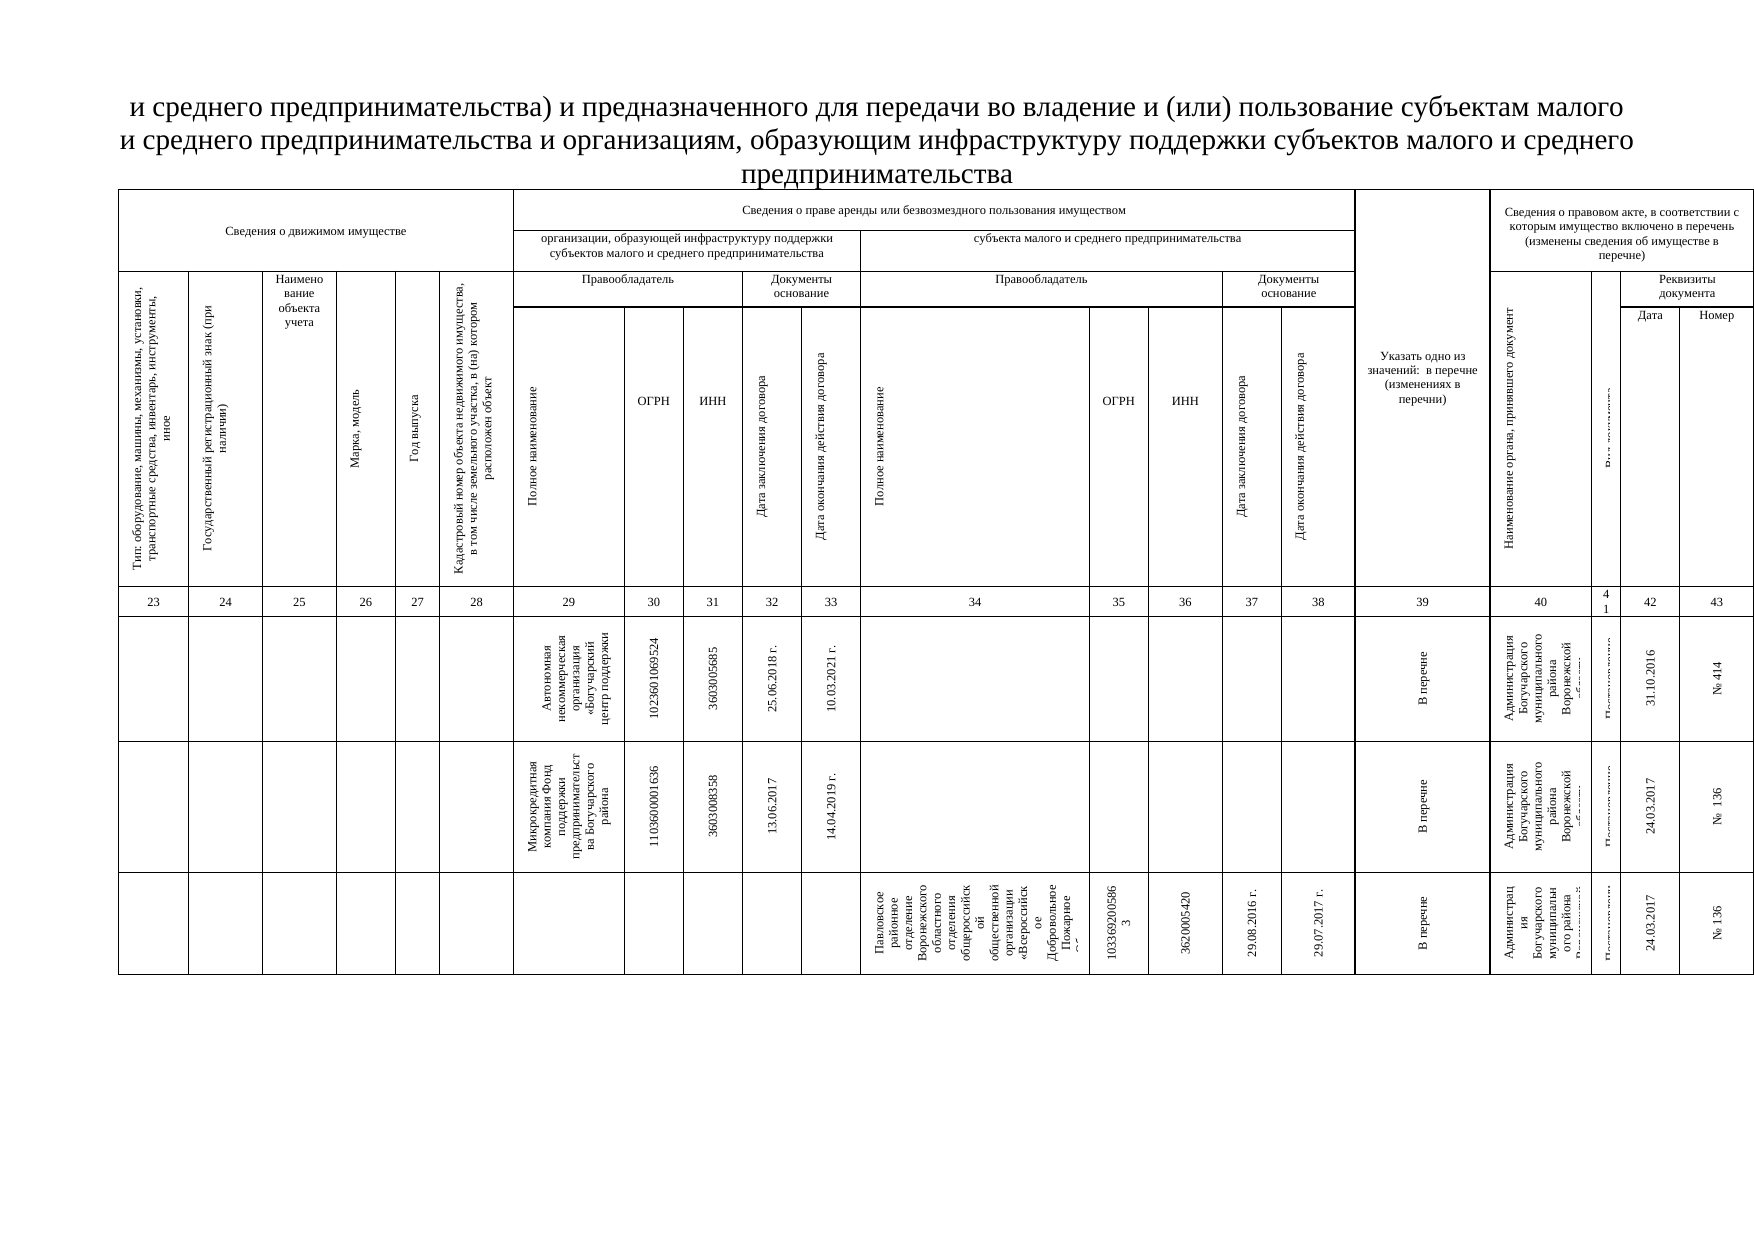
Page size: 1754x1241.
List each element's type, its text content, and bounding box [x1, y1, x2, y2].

table_cell 36 [1149, 587, 1222, 616]
table_cell Наименование объекта учета [263, 272, 336, 586]
table_cell 3620005420 [1149, 873, 1222, 974]
table_cell [119, 742, 188, 872]
table_cell 30 [625, 587, 683, 616]
table_cell № 414 [1680, 617, 1753, 741]
table_cell 29 [514, 587, 624, 616]
table_cell [1282, 617, 1354, 741]
table_cell 35 [1090, 587, 1148, 616]
table_cell [514, 873, 624, 974]
table_cell 31.10.2016 [1621, 617, 1679, 741]
table_cell Дата окончания действия договора [1282, 308, 1354, 586]
table_cell 42 [1621, 587, 1679, 616]
table_cell Правообладатель [514, 272, 742, 306]
table_cell 37 [1223, 587, 1281, 616]
table_cell № 136 [1680, 873, 1753, 974]
table_cell [189, 617, 262, 741]
table_cell Полное наименование [861, 308, 1089, 586]
table_cell [440, 617, 513, 741]
table_cell 33 [802, 587, 860, 616]
table_cell ОГРН [625, 308, 683, 586]
table_cell [337, 742, 395, 872]
table_cell [396, 617, 439, 741]
table_cell [802, 873, 860, 974]
table_cell [1223, 617, 1281, 741]
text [118, 89, 1636, 189]
table_cell Павловское районное отделение Воронежского областного отделения общероссийской общественной организации «Всероссийское Добровольное Пожарное Общество» [861, 873, 1089, 974]
table_cell В перечне [1356, 873, 1489, 974]
table_cell Микрокредитная компания Фонд поддержки предпринимательства Богучарского района Воронежской области [514, 742, 624, 872]
table_cell Автономная некоммерческая организация «Богучарский центр поддержки предпринимательства» [514, 617, 624, 741]
table_cell [861, 742, 1089, 872]
table_cell 28 [440, 587, 513, 616]
table_cell 14.04.2019 г. [802, 742, 860, 872]
table_cell Вид документа [1592, 272, 1620, 586]
table_cell 3603005685 [684, 617, 742, 741]
table_cell [684, 873, 742, 974]
table_cell [189, 873, 262, 974]
table_cell 27 [396, 587, 439, 616]
table_cell [440, 742, 513, 872]
table_cell 29.08.2016 г. [1223, 873, 1281, 974]
table_header Сведения о правовом акте, в соответствии с которым имущество включено в перечень (изменены сведения об имуществе в перечне) [1491, 190, 1753, 271]
table_cell Постановление [1592, 742, 1620, 872]
table_cell 1033692005863 [1090, 873, 1148, 974]
table_cell [1149, 742, 1222, 872]
table_cell ИНН [1149, 308, 1222, 586]
table_header Указать одно из значений: в перечне (изменениях в перечни) [1356, 190, 1489, 586]
table_cell [337, 617, 395, 741]
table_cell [1491, 873, 1591, 974]
table_cell В перечне [1356, 742, 1489, 872]
table_cell ОГРН [1090, 308, 1148, 586]
table_cell Тип: оборудование, машины, механизмы, установки, транспортные средства, инвентарь, инструменты, иное [119, 272, 188, 586]
table_cell 24.03.2017 [1621, 873, 1679, 974]
table_cell [263, 742, 336, 872]
table_cell 25.06.2018 г. [743, 617, 801, 741]
table_cell [337, 873, 395, 974]
table_cell [1149, 617, 1222, 741]
table_cell Номер [1680, 308, 1753, 586]
table_cell Дата [1621, 308, 1679, 586]
table_cell Документы основание [743, 272, 860, 306]
table_cell [1282, 742, 1354, 872]
table_cell 29.07.2017 г. [1282, 873, 1354, 974]
table_header Сведения о праве аренды или безвозмездного пользования имуществом [514, 190, 1354, 230]
table_cell 10.03.2021 г. [802, 617, 860, 741]
table_cell 26 [337, 587, 395, 616]
table_cell [119, 873, 188, 974]
table_cell Реквизиты документа [1621, 272, 1753, 306]
table_cell Государственный регистрационный знак (при наличии) [189, 272, 262, 586]
table_cell субъекта малого и среднего предпринимательства [861, 231, 1354, 271]
table_cell [396, 742, 439, 872]
table_cell [625, 873, 683, 974]
table_cell В перечне [1356, 617, 1489, 741]
table_cell 39 [1356, 587, 1489, 616]
table_cell 38 [1282, 587, 1354, 616]
table_cell Администрация Богучарского муниципального района Воронежской области [1491, 742, 1591, 872]
table_cell 41 [1592, 587, 1620, 616]
table_cell Постановление [1592, 873, 1620, 974]
table_cell Постановление [1592, 617, 1620, 741]
table_cell 1103600001636 [625, 742, 683, 872]
table_cell Марка, модель [337, 272, 395, 586]
table_cell Правообладатель [861, 272, 1222, 306]
table_cell 34 [861, 587, 1089, 616]
table_cell [743, 873, 801, 974]
table_cell 23 [119, 587, 188, 616]
table_cell 25 [263, 587, 336, 616]
table_cell 24 [189, 587, 262, 616]
table_cell 31 [684, 587, 742, 616]
table_cell 1023601069524 [625, 617, 683, 741]
table_cell 40 [1491, 587, 1591, 616]
table_cell 43 [1680, 587, 1753, 616]
table_cell [396, 873, 439, 974]
table_cell [119, 617, 188, 741]
table_cell [263, 873, 336, 974]
table_cell [263, 617, 336, 741]
table_cell [1090, 742, 1148, 872]
table_cell Полное наименование [514, 308, 624, 586]
table_cell ИНН [684, 308, 742, 586]
table_cell [861, 617, 1089, 741]
table_cell № 136 [1680, 742, 1753, 872]
table_cell Кадастровый номер объекта недвижимого имущества, в том числе земельного участка, в (на) котором расположен объект [440, 272, 513, 586]
table_cell Дата заключения договора [743, 308, 801, 586]
table_cell [189, 742, 262, 872]
table_cell 24.03.2017 [1621, 742, 1679, 872]
table_cell 13.06.2017 [743, 742, 801, 872]
table_cell Администрация Богучарского муниципального района Воронежской области [1491, 617, 1591, 741]
table_cell Дата заключения договора [1223, 308, 1281, 586]
table_cell [1090, 617, 1148, 741]
table_cell 3603008358 [684, 742, 742, 872]
table_cell [1223, 742, 1281, 872]
table_cell организации, образующей инфраструктуру поддержки субъектов малого и среднего предпринимательства [514, 231, 860, 271]
table_cell 32 [743, 587, 801, 616]
table_cell Год выпуска [396, 272, 439, 586]
table_cell [440, 873, 513, 974]
table_cell Наименование органа, принявшего документ [1491, 272, 1591, 586]
table_cell Дата окончания действия договора [802, 308, 860, 586]
table_cell Документы основание [1223, 272, 1354, 306]
table_header Сведения о движимом имуществе [119, 190, 513, 271]
